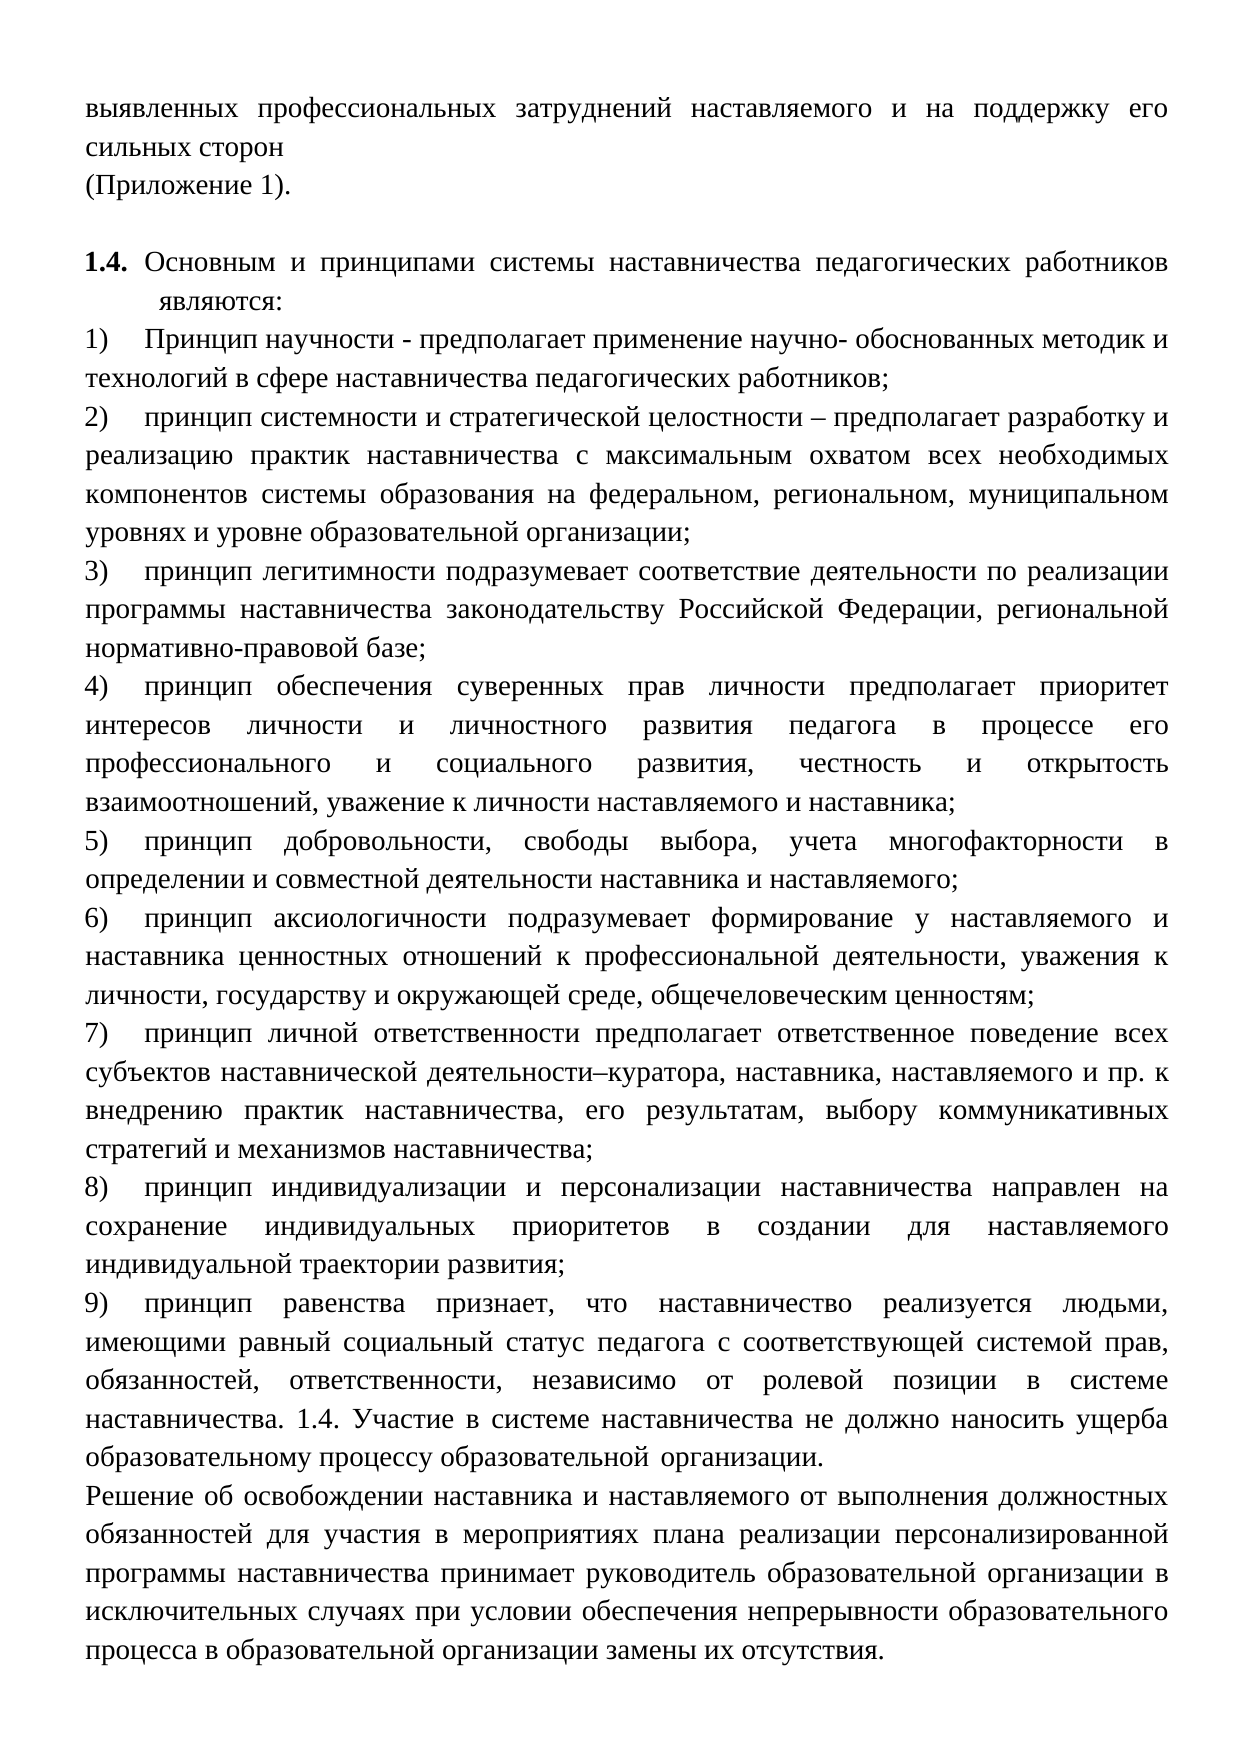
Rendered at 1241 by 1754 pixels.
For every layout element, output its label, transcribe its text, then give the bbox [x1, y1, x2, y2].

list принцип равенства признает, что наставничество реализуется людьми, имеющими равный социальный статус педагога с соответствующей системой прав, обязанностей, ответственности, независимо от ролевой позиции в системе наставничества. 1.4. Участие в системе наставничества не должно наносить ущерба образовательному процессу образовательной организации. [84, 1285, 1169, 1473]
list принцип добровольности, свободы выбора, учета многофакторности в определении и совместной деятельности наставника и наставляемого; [84, 823, 1169, 895]
list Основным и принципами системы наставничества педагогических работников являются: [84, 244, 1169, 317]
text (Приложение 1). [85, 167, 1169, 201]
list принцип личной ответственности предполагает ответственное поведение всех субъектов наставнической деятельности–куратора, наставника, наставляемого и пр. к внедрению практик наставничества, его результатам, выбору коммуникативных стратегий и механизмов наставничества; [84, 1015, 1169, 1164]
list принцип системности и стратегической целостности – предполагает разработку и реализацию практик наставничества с максимальным охватом всех необходимых компонентов системы образования на федеральном, региональном, муниципальном уровнях и уровне образовательной организации; [84, 399, 1169, 548]
list принцип обеспечения суверенных прав личности предполагает приоритет интересов личности и личностного развития педагога в процессе его профессионального и социального развития, честность и открытость взаимоотношений, уважение к личности наставляемого и наставника; [84, 668, 1169, 818]
list Принцип научности - предполагает применение научно- обоснованных методик и технологий в сфере наставничества педагогических работников; [84, 322, 1169, 394]
list принцип индивидуализации и персонализации наставничества направлен на сохранение индивидуальных приоритетов в создании для наставляемого индивидуальной траектории развития; [84, 1169, 1169, 1280]
list принцип аксиологичности подразумевает формирование у наставляемого и наставника ценностных отношений к профессиональной деятельности, уважения к личности, государству и окружающей среде, общечеловеческим ценностям; [84, 900, 1169, 1010]
text Решение об освобождении наставника и наставляемого от выполнения должностных обязанностей для участия в мероприятиях плана реализации персонализированной программы наставничества принимает руководитель образовательной организации в исключительных случаях при условии обеспечения непрерывности образовательного процесса в образовательной организации замены их отсутствия. [85, 1478, 1169, 1666]
list принцип легитимности подразумевает соответствие деятельности по реализации программы наставничества законодательству Российской Федерации, региональной нормативно-правовой базе; [84, 553, 1169, 663]
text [85, 90, 1169, 162]
